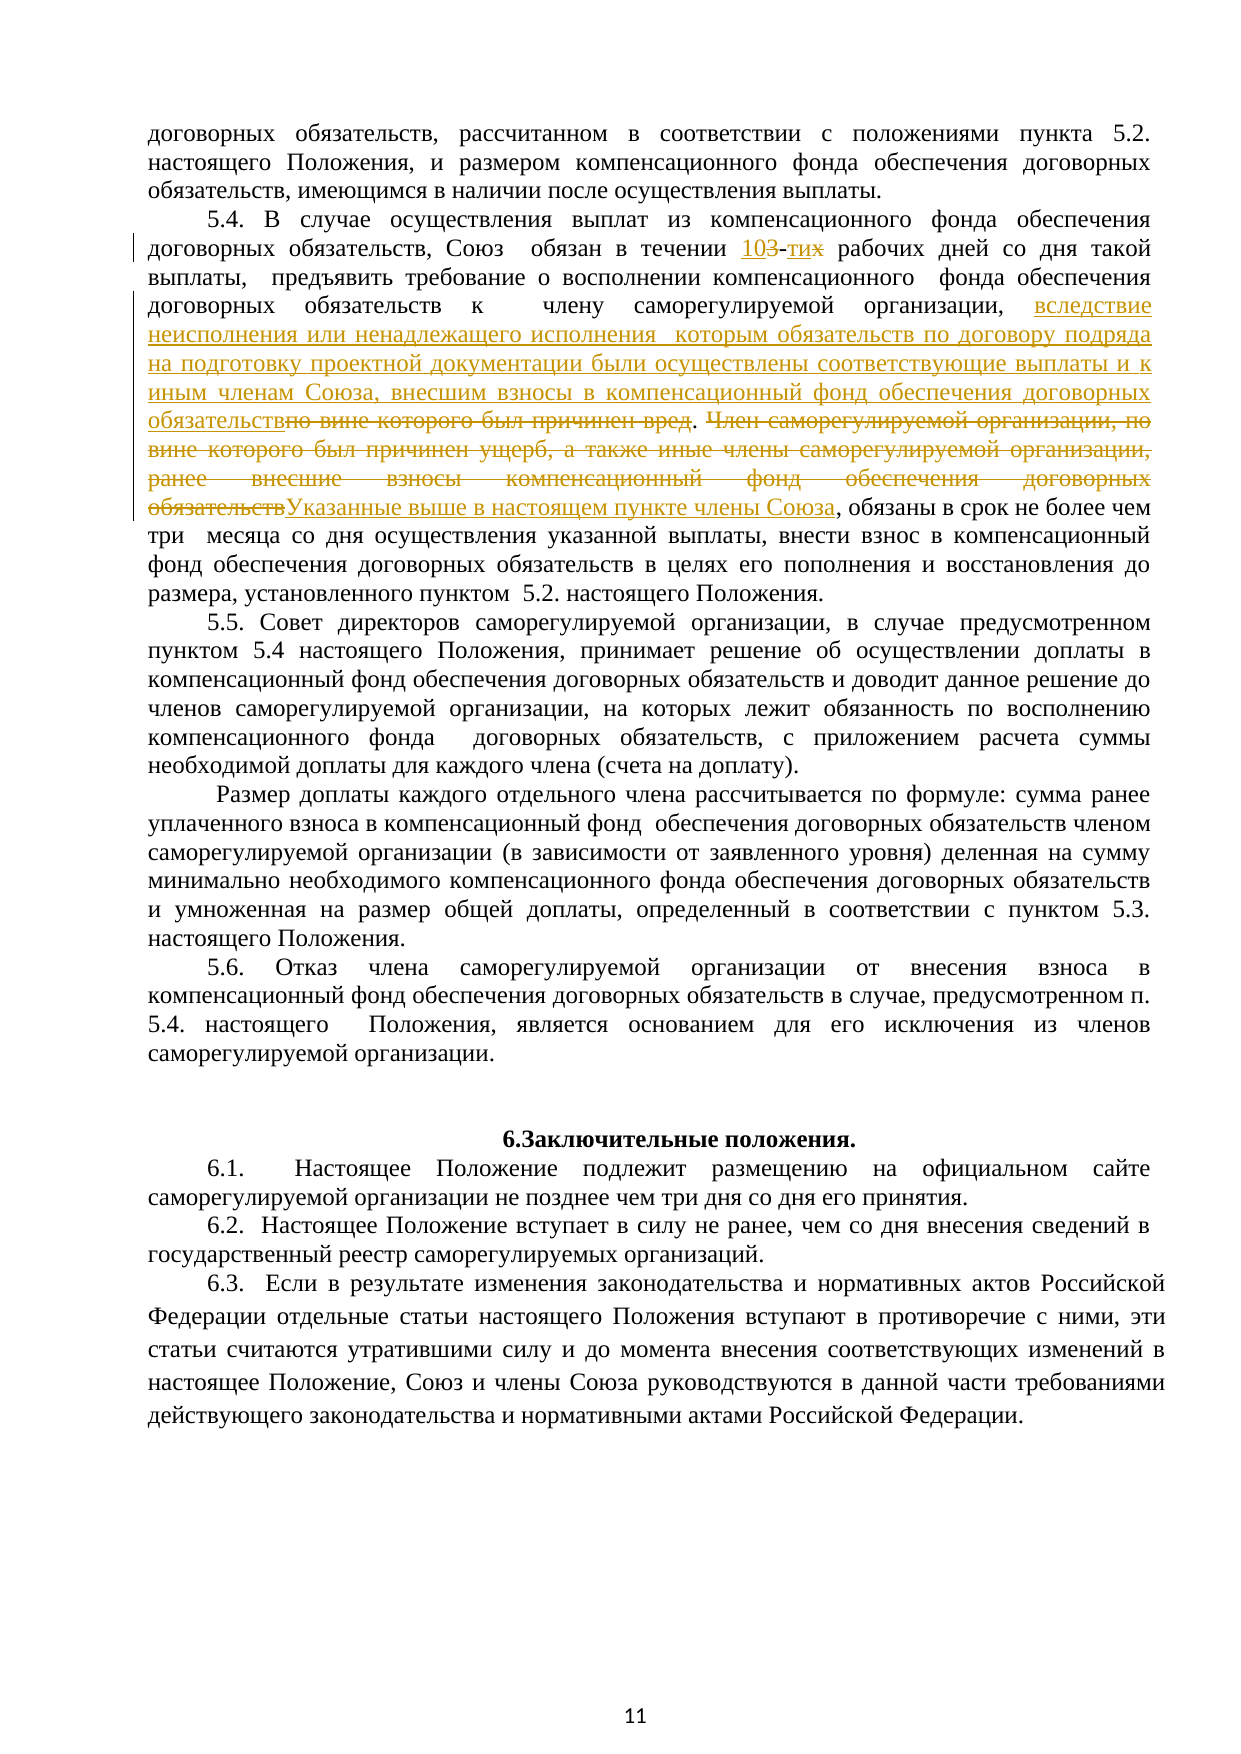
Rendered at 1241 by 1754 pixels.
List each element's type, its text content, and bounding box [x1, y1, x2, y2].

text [148, 118, 1152, 204]
text 6.Заключительные положения. [148, 1124, 1152, 1153]
text 5.4. В случае осуществления выплат из компенсационного фонда обеспечения договорных обязательств, Союз обязан в течении - рабочих дней со дня такой выплаты, предъявить требование о восполнении компенсационного фонда обеспечения договорных обязательств к члену саморегулируемой организации, . , обязаны в срок не более чем три месяца со дня осуществления указанной выплаты, внести взнос в компенсационный фонд обеспечения договорных обязательств в целях его пополнения и восстановления до размера, установленного пунктом 5.2. настоящего Положения. [148, 374, 1152, 450]
text 5.4. В случае осуществления выплат из компенсационного фонда обеспечения договорных обязательств, Союз обязан в течении - рабочих дней со дня такой выплаты, предъявить требование о восполнении компенсационного фонда обеспечения договорных обязательств к члену саморегулируемой организации, . , обязаны в срок не более чем три месяца со дня осуществления указанной выплаты, внести взнос в компенсационный фонд обеспечения договорных обязательств в целях его пополнения и восстановления до размера, установленного пунктом 5.2. настоящего Положения. [148, 204, 1152, 344]
text 6.1. Настоящее Положение подлежит размещению на официальном сайте саморегулируемой организации не позднее чем три дня со дня его принятия. [148, 1153, 1152, 1211]
text 6.2. Настоящее Положение вступает в силу не ранее, чем со дня внесения сведений в государственный реестр саморегулируемых организаций. [148, 1211, 1152, 1268]
text 6.3. Если в результате изменения законодательства и нормативных актов Российской Федерации отдельные статьи настоящего Положения вступают в противоречие с ними, эти статьи считаются утратившими силу и до момента внесения соответствующих изменений в настоящее Положение, Союз и члены Союза руководствуются в данной части требованиями действующего законодательства и нормативными актами Российской Федерации. [148, 1268, 1166, 1429]
text Размер доплаты каждого отдельного члена рассчитывается по формуле: сумма ранее уплаченного взноса в компенсационный фонд обеспечения договорных обязательств членом саморегулируемой организации (в зависимости от заявленного уровня) деленная на сумму минимально необходимого компенсационного фонда обеспечения договорных обязательств и умноженная на размер общей доплаты, определенный в соответствии с пунктом 5.3. настоящего Положения. [148, 779, 1152, 952]
text 5.4. В случае осуществления выплат из компенсационного фонда обеспечения договорных обязательств, Союз обязан в течении - рабочих дней со дня такой выплаты, предъявить требование о восполнении компенсационного фонда обеспечения договорных обязательств к члену саморегулируемой организации, . , обязаны в срок не более чем три месяца со дня осуществления указанной выплаты, внести взнос в компенсационный фонд обеспечения договорных обязательств в целях его пополнения и восстановления до размера, установленного пунктом 5.2. настоящего Положения. [148, 451, 1152, 607]
text 5.5. Совет директоров саморегулируемой организации, в случае предусмотренном пунктом 5.4 настоящего Положения, принимает решение об осуществлении доплаты в компенсационный фонд обеспечения договорных обязательств и доводит данное решение до членов саморегулируемой организации, на которых лежит обязанность по восполнению компенсационного фонда договорных обязательств, с приложением расчета суммы необходимой доплаты для каждого члена (счета на доплату). [148, 607, 1152, 779]
text 5.6. Отказ члена саморегулируемой организации от внесения взноса в компенсационный фонд обеспечения договорных обязательств в случае, предусмотренном п. 5.4. настоящего Положения, является основанием для его исключения из членов саморегулируемой организации. [148, 952, 1152, 1067]
